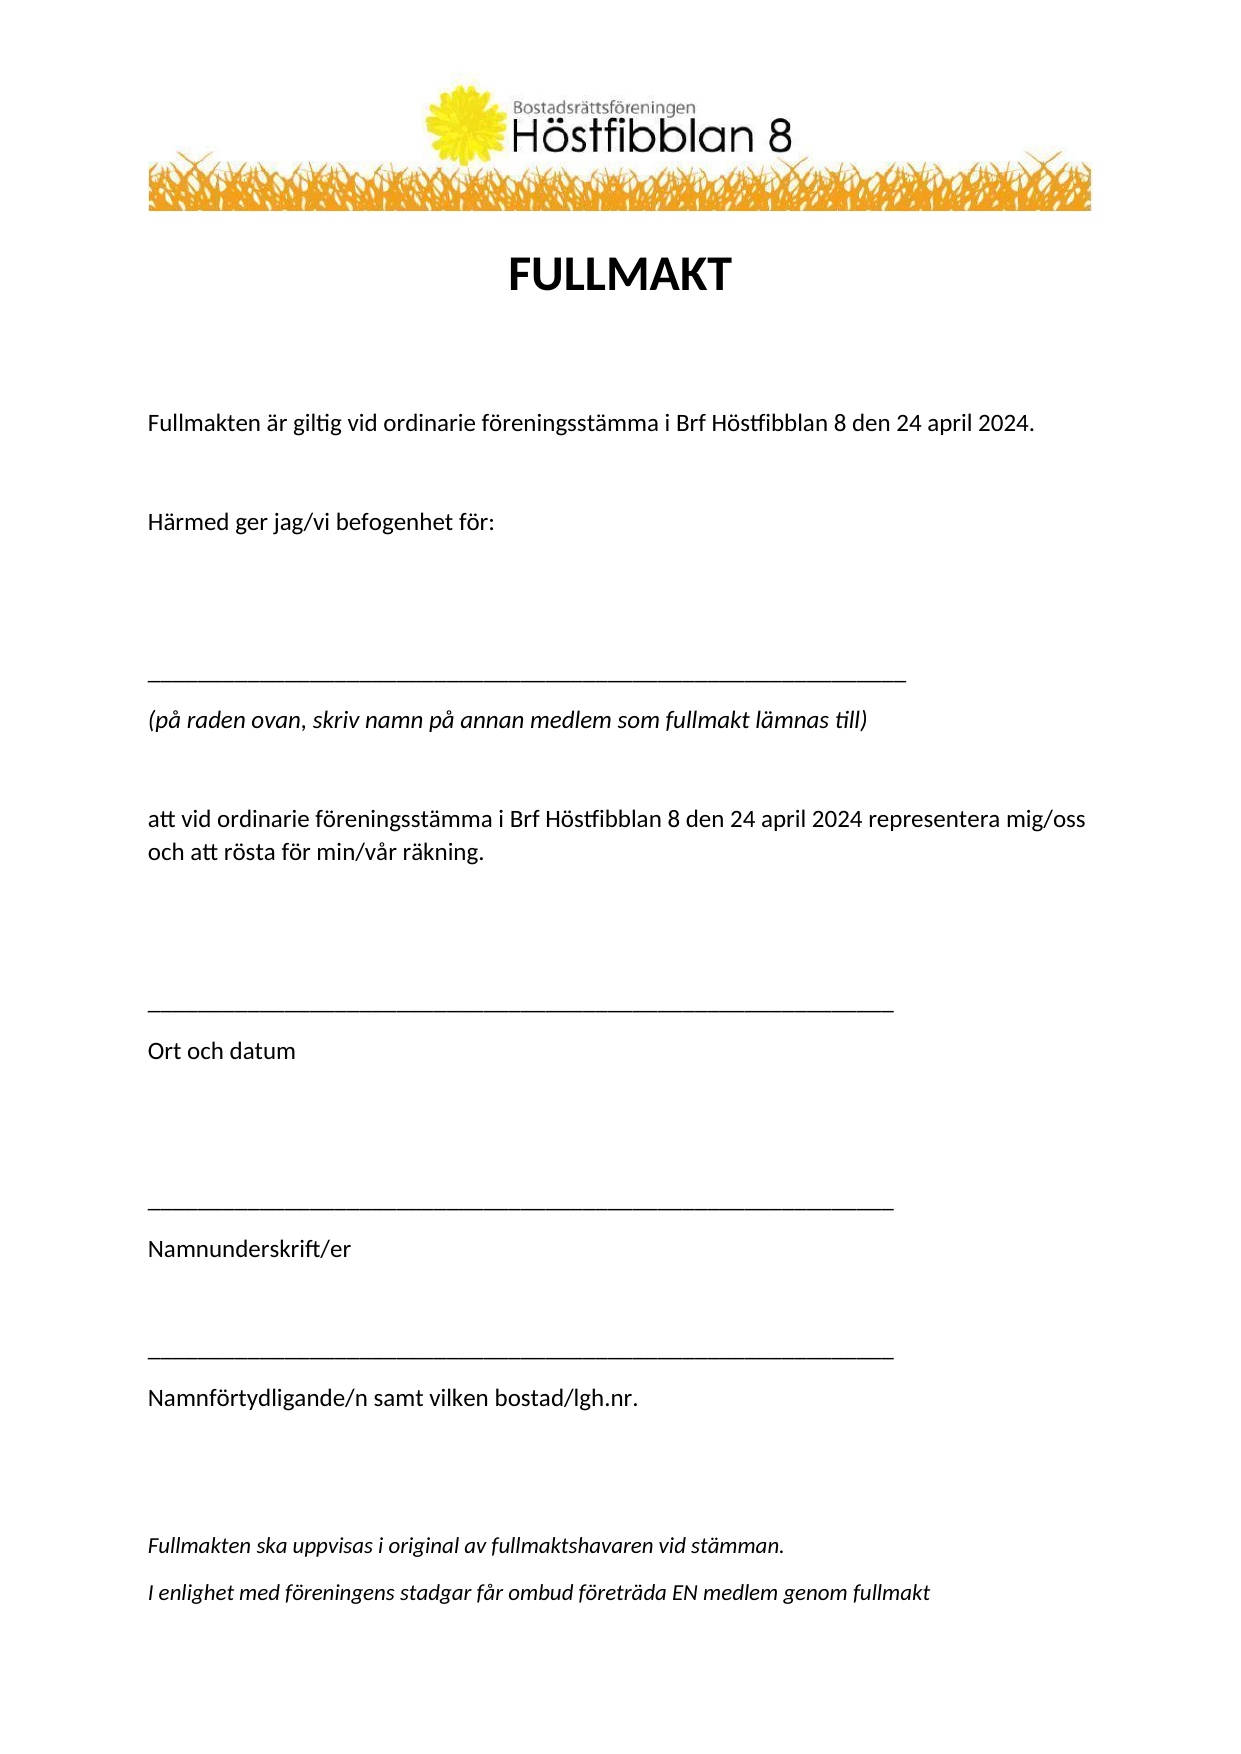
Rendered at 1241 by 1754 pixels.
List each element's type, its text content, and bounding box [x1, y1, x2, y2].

text Namnunderskrift/er [148, 1233, 1093, 1264]
text (på raden ovan, skriv namn på annan medlem som fullmakt lämnas till) [148, 704, 1093, 735]
text ____________________________________________________________ [148, 1332, 1093, 1363]
text Fullmakten ska uppvisas i original av fullmaktshavaren vid stämman. [148, 1531, 1093, 1559]
text _____________________________________________________________ [148, 655, 1093, 685]
text ____________________________________________________________ [148, 1184, 1093, 1214]
text Namnförtydligande/n samt vilken bostad/lgh.nr. [148, 1382, 1093, 1412]
text FULLMAKT [148, 242, 1093, 303]
text ____________________________________________________________ [148, 985, 1093, 1016]
text I enlighet med föreningens stadgar får ombud företräda EN medlem genom fullmakt [148, 1578, 1093, 1606]
picture [147, 73, 1093, 211]
text Fullmakten är giltig vid ordinarie föreningsstämma i Brf Höstfibblan 8 den 24 april 2024. [148, 407, 1093, 437]
text att vid ordinarie föreningsstämma i Brf Höstfibblan 8 den 24 april 2024 representera mig/oss och att rösta för min/vår räkning. [148, 804, 1093, 867]
text Ort och datum [148, 1035, 1093, 1065]
text Härmed ger jag/vi befogenhet för: [148, 506, 1093, 537]
